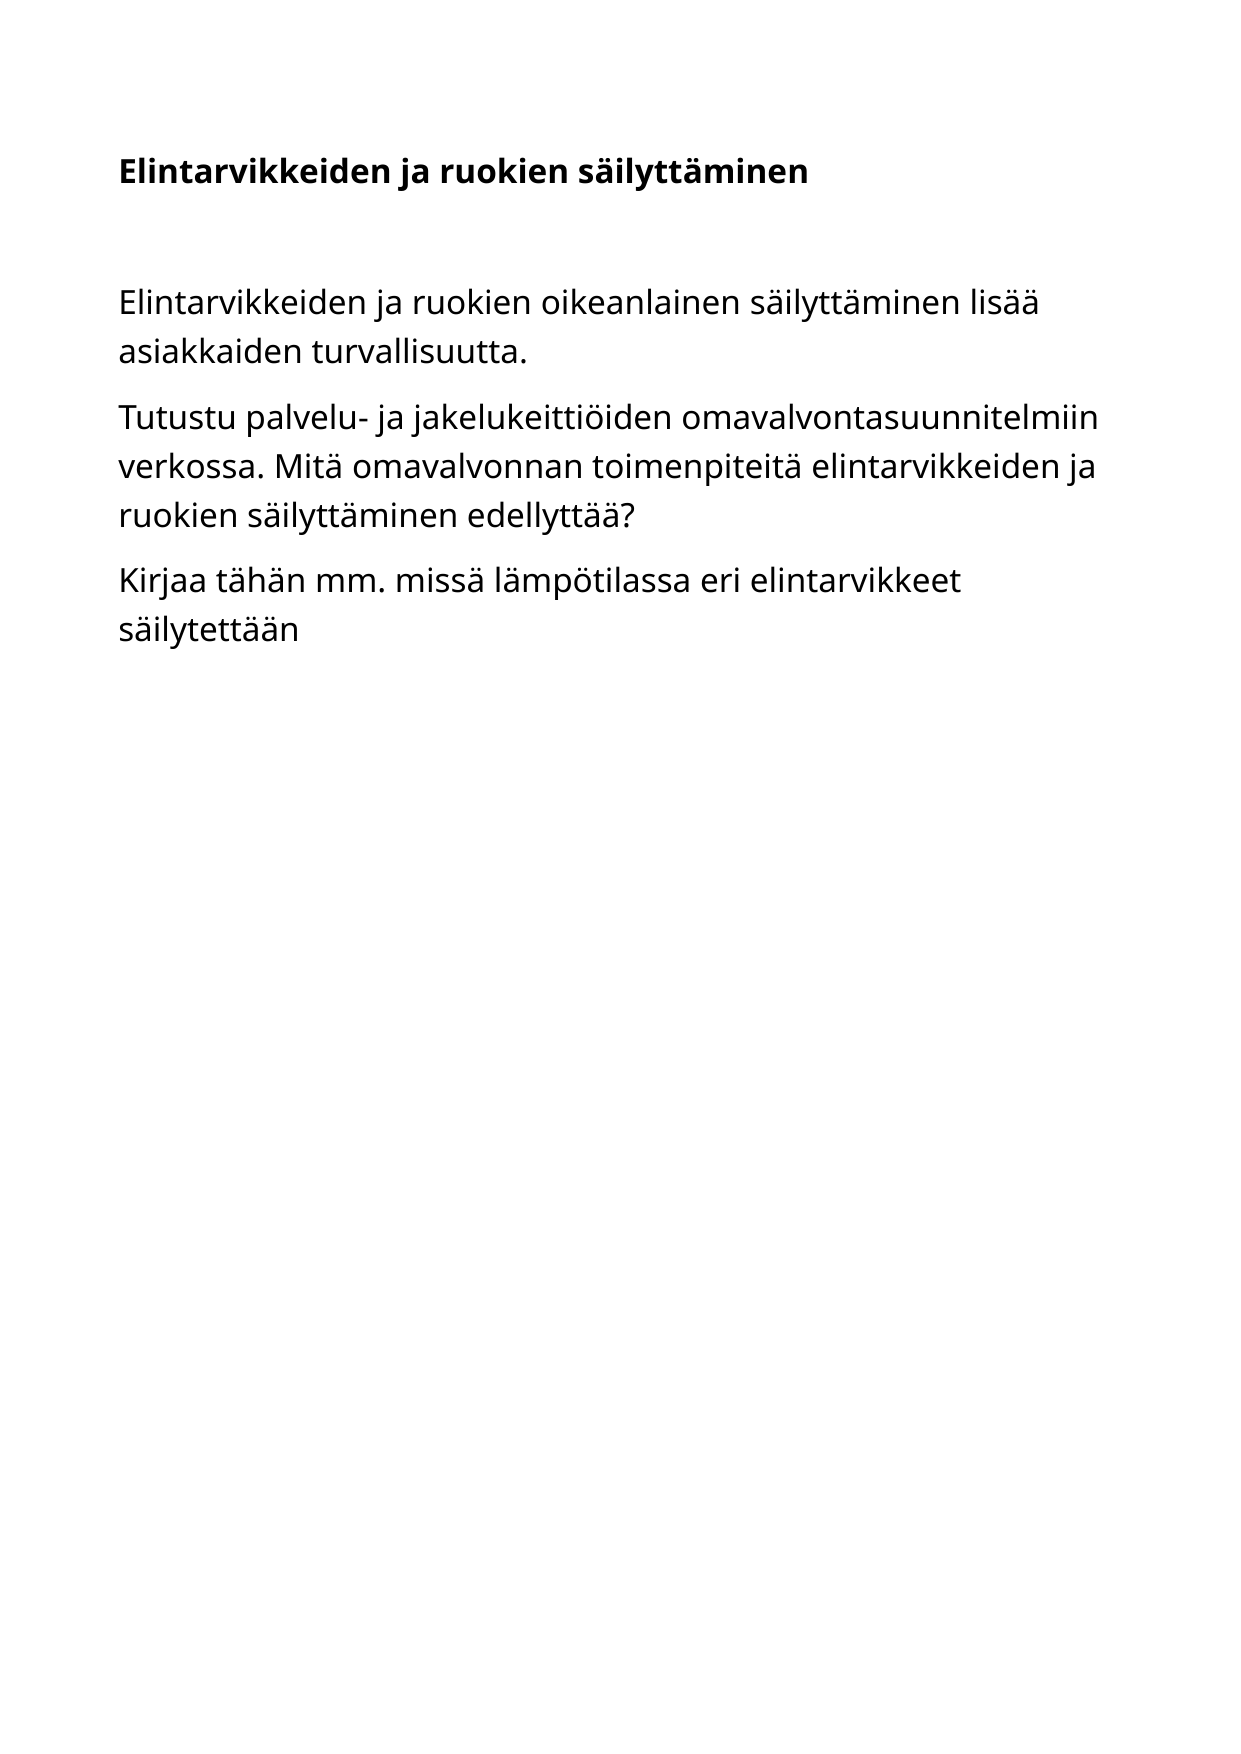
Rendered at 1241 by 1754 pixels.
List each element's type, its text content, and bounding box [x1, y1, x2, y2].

text Kirjaa tähän mm. missä lämpötilassa eri elintarvikkeet säilytettään [118, 557, 1122, 651]
text Tutustu palvelu- ja jakelukeittiöiden omavalvontasuunnitelmiin verkossa. Mitä omavalvonnan toimenpiteitä elintarvikkeiden ja ruokien säilyttäminen edellyttää? [118, 393, 1122, 537]
text Elintarvikkeiden ja ruokien säilyttäminen [118, 148, 1122, 193]
text Elintarvikkeiden ja ruokien oikeanlainen säilyttäminen lisää asiakkaiden turvallisuutta. [118, 279, 1122, 373]
